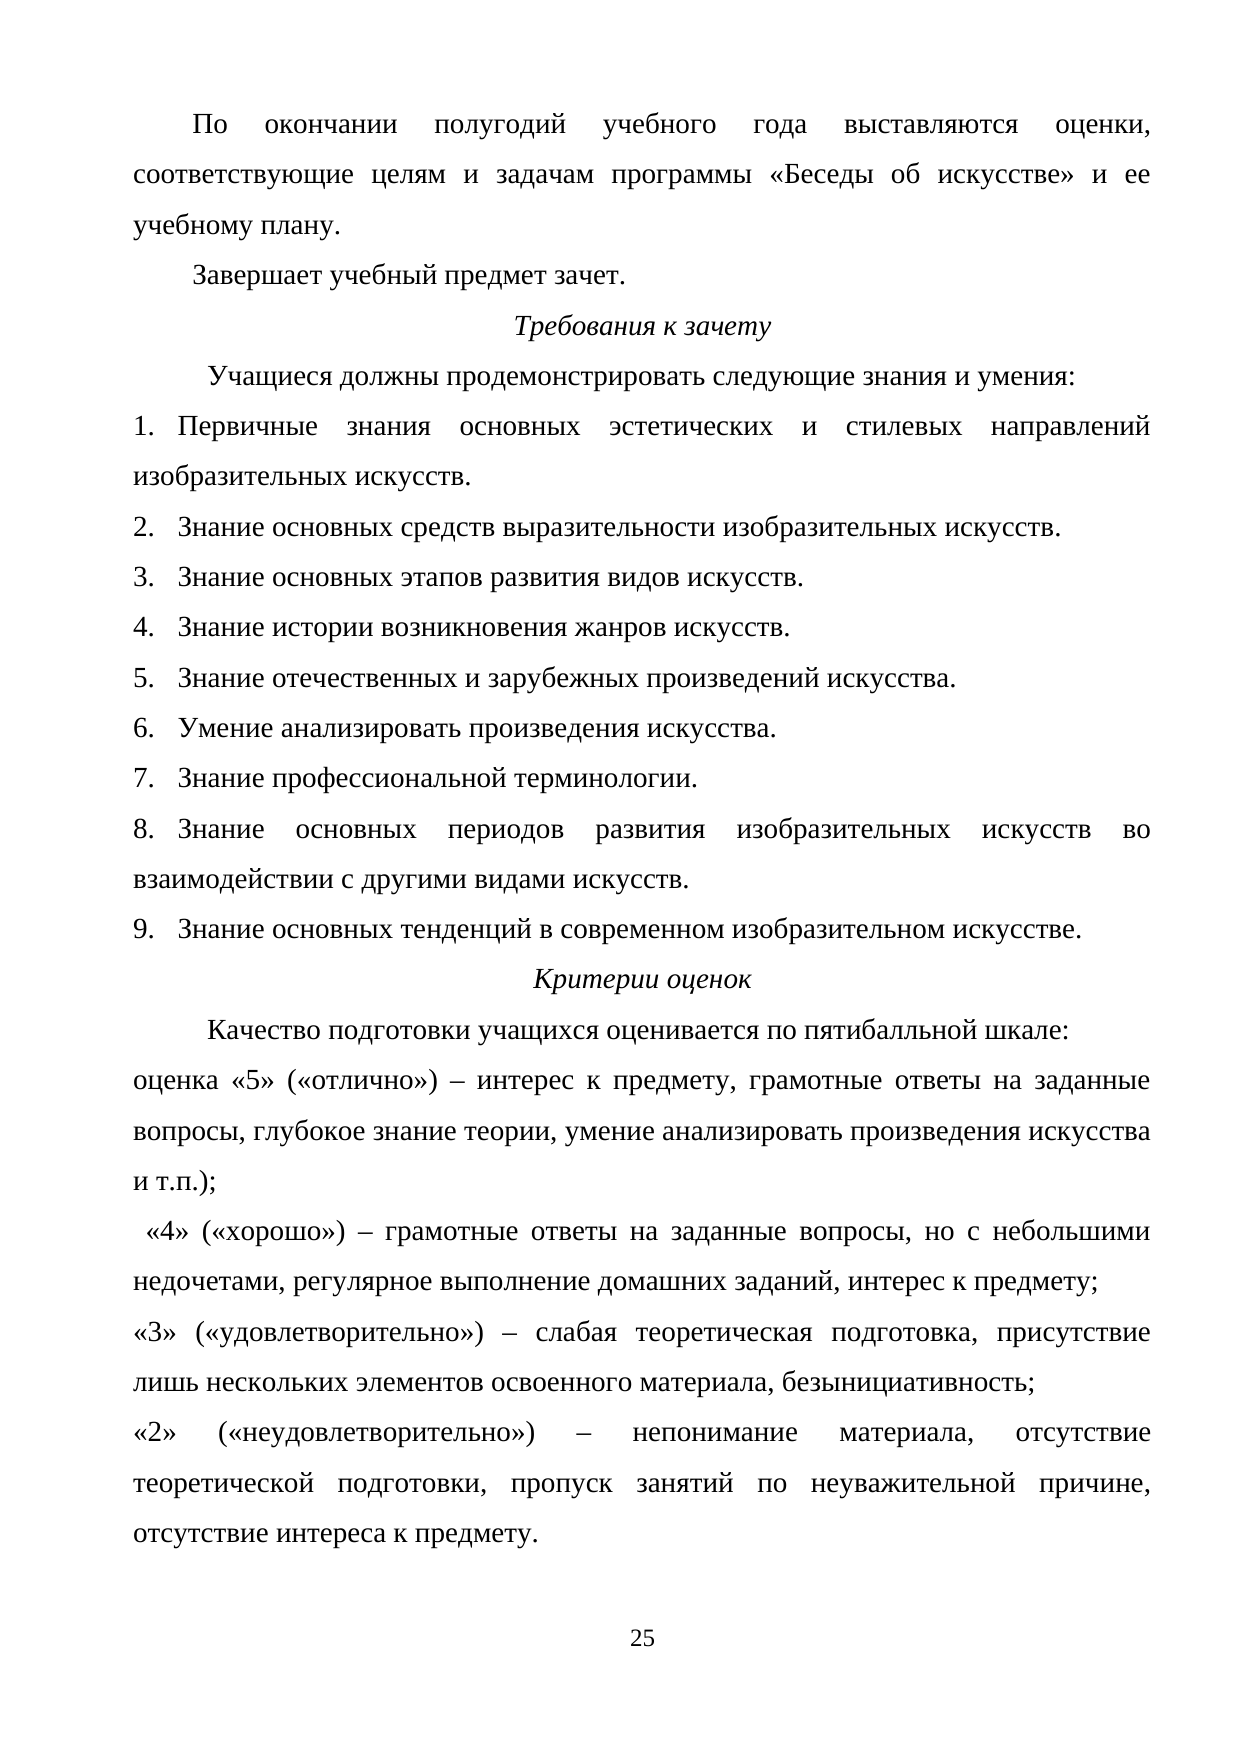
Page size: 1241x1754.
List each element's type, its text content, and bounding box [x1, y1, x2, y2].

list Знание основных этапов развития видов искусств. [133, 559, 1152, 593]
text Требования к зачету [133, 308, 1152, 341]
list Первичные знания основных эстетических и стилевых направлений изобразительных искусств. [133, 408, 1152, 492]
list Знание истории возникновения жанров искусств. [133, 609, 1152, 643]
text Завершает учебный предмет зачет. [133, 257, 1152, 291]
text Качество подготовки учащихся оценивается по пятибалльной шкале: [133, 1012, 1152, 1046]
list Знание основных периодов развития изобразительных искусств во взаимодействии с другими видами искусств. [133, 811, 1152, 894]
list Знание основных средств выразительности изобразительных искусств. [133, 509, 1152, 542]
list Знание профессиональной терминологии. [133, 760, 1152, 794]
list Знание отечественных и зарубежных произведений искусства. [133, 660, 1152, 693]
text «4» («хорошо») – грамотные ответы на заданные вопросы, но с небольшими недочетами, регулярное выполнение домашних заданий, интерес к предмету; [133, 1213, 1152, 1297]
text По окончании полугодий учебного года выставляются оценки, соответствующие целям и задачам программы «Беседы об искусстве» и ее учебному плану. [133, 106, 1152, 241]
text оценка «5» («отлично») – интерес к предмету, грамотные ответы на заданные вопросы, глубокое знание теории, умение анализировать произведения искусства и т.п.); [133, 1062, 1152, 1196]
list Знание основных тенденций в современном изобразительном искусстве. [133, 911, 1152, 945]
text «2» («неудовлетворительно») – непонимание материала, отсутствие теоретической подготовки, пропуск занятий по неуважительной причине, отсутствие интереса к предмету. [133, 1414, 1152, 1549]
list Умение анализировать произведения искусства. [133, 710, 1152, 744]
text «3» («удовлетворительно») – слабая теоретическая подготовка, присутствие лишь нескольких элементов освоенного материала, безынициативность; [133, 1314, 1152, 1398]
text Учащиеся должны продемонстрировать следующие знания и умения: [133, 358, 1152, 391]
text Критерии оценок [133, 962, 1152, 995]
